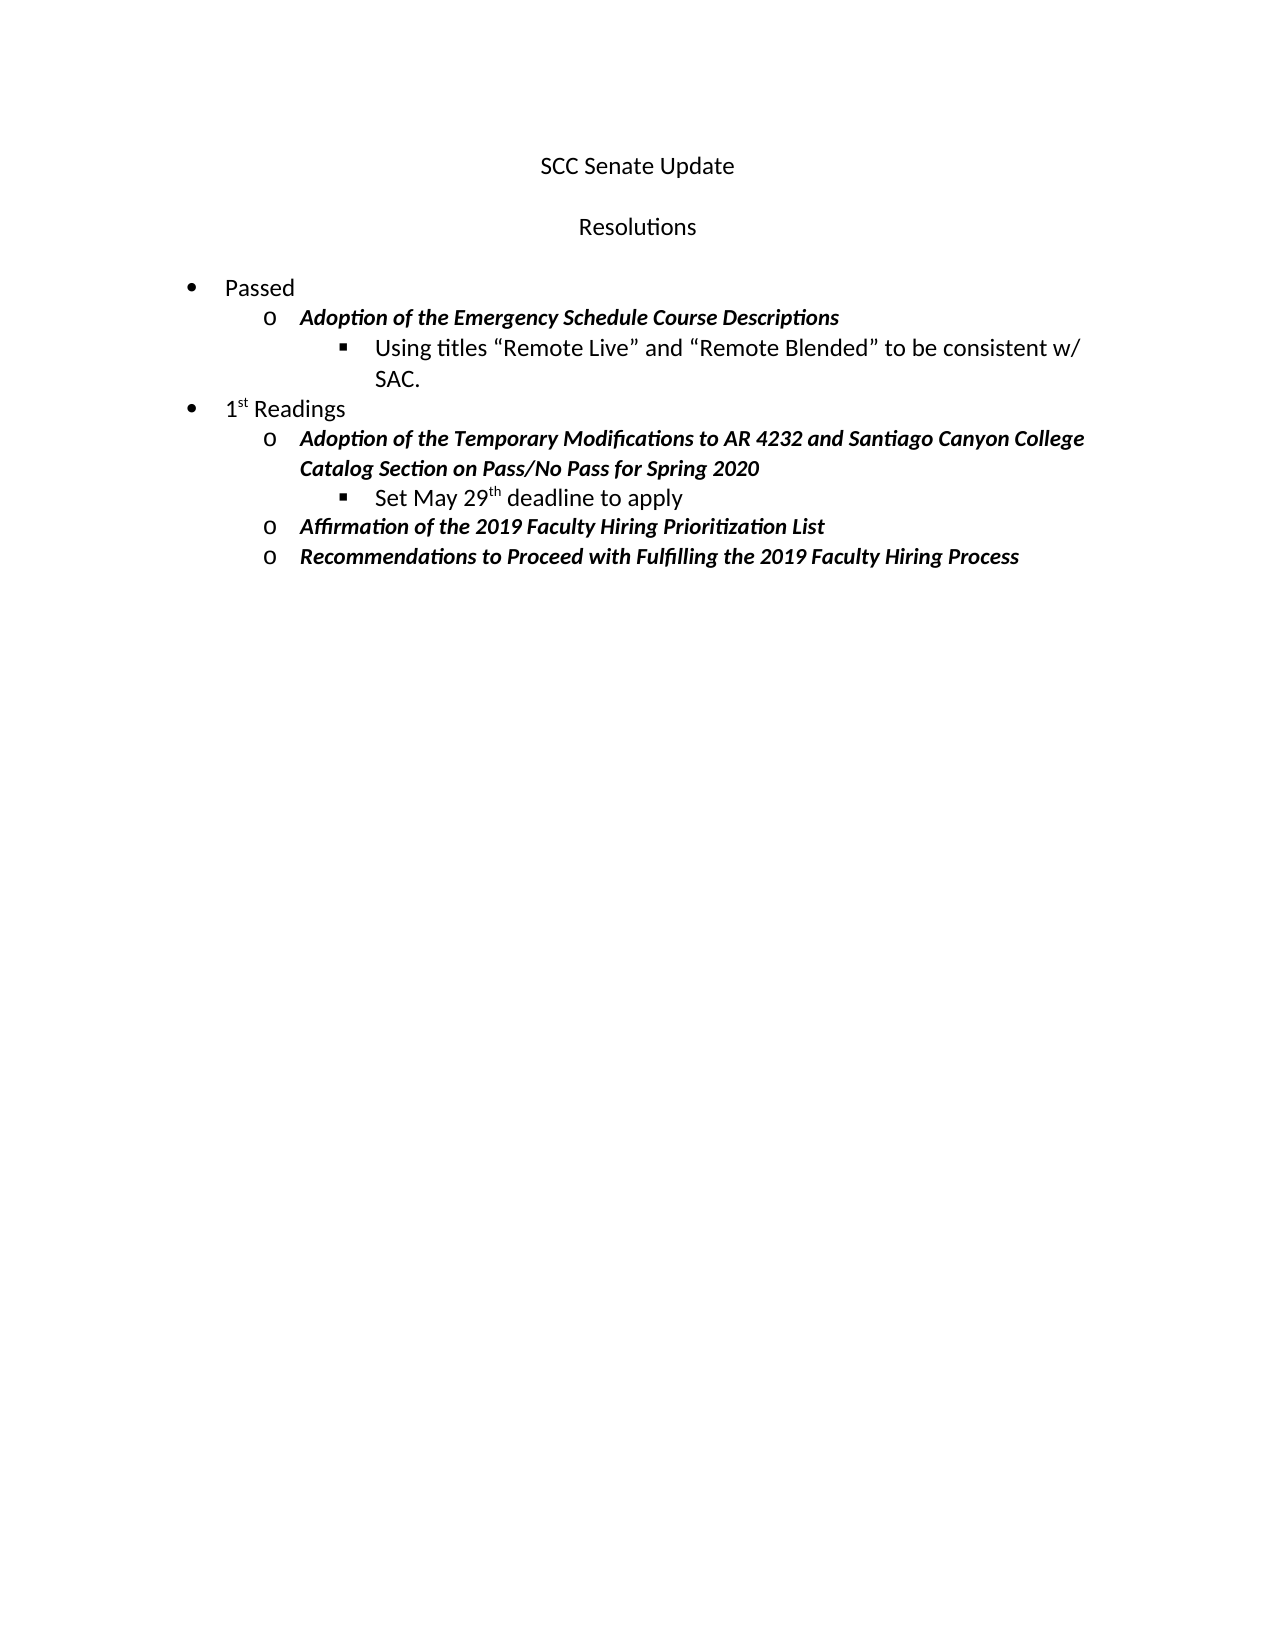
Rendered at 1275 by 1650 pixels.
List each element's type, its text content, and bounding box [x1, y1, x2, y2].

list Passed [187, 272, 1125, 303]
list Set May 29th deadline to apply [337, 482, 1125, 512]
list 1st Readings [187, 393, 1125, 424]
list Adoption of the Temporary Modifications to AR 4232 and Santiago Canyon College Catalog Section on Pass/No Pass for Spring 2020 [262, 424, 1125, 482]
text SCC Senate Update [150, 150, 1125, 181]
text Resolutions [150, 211, 1125, 242]
list Adoption of the Emergency Schedule Course Descriptions [262, 303, 1125, 332]
list Recommendations to Proceed with Fulfilling the 2019 Faculty Hiring Process [262, 542, 1125, 572]
list Affirmation of the 2019 Faculty Hiring Prioritization List [262, 512, 1125, 542]
list Using titles “Remote Live” and “Remote Blended” to be consistent w/ SAC. [337, 332, 1125, 393]
